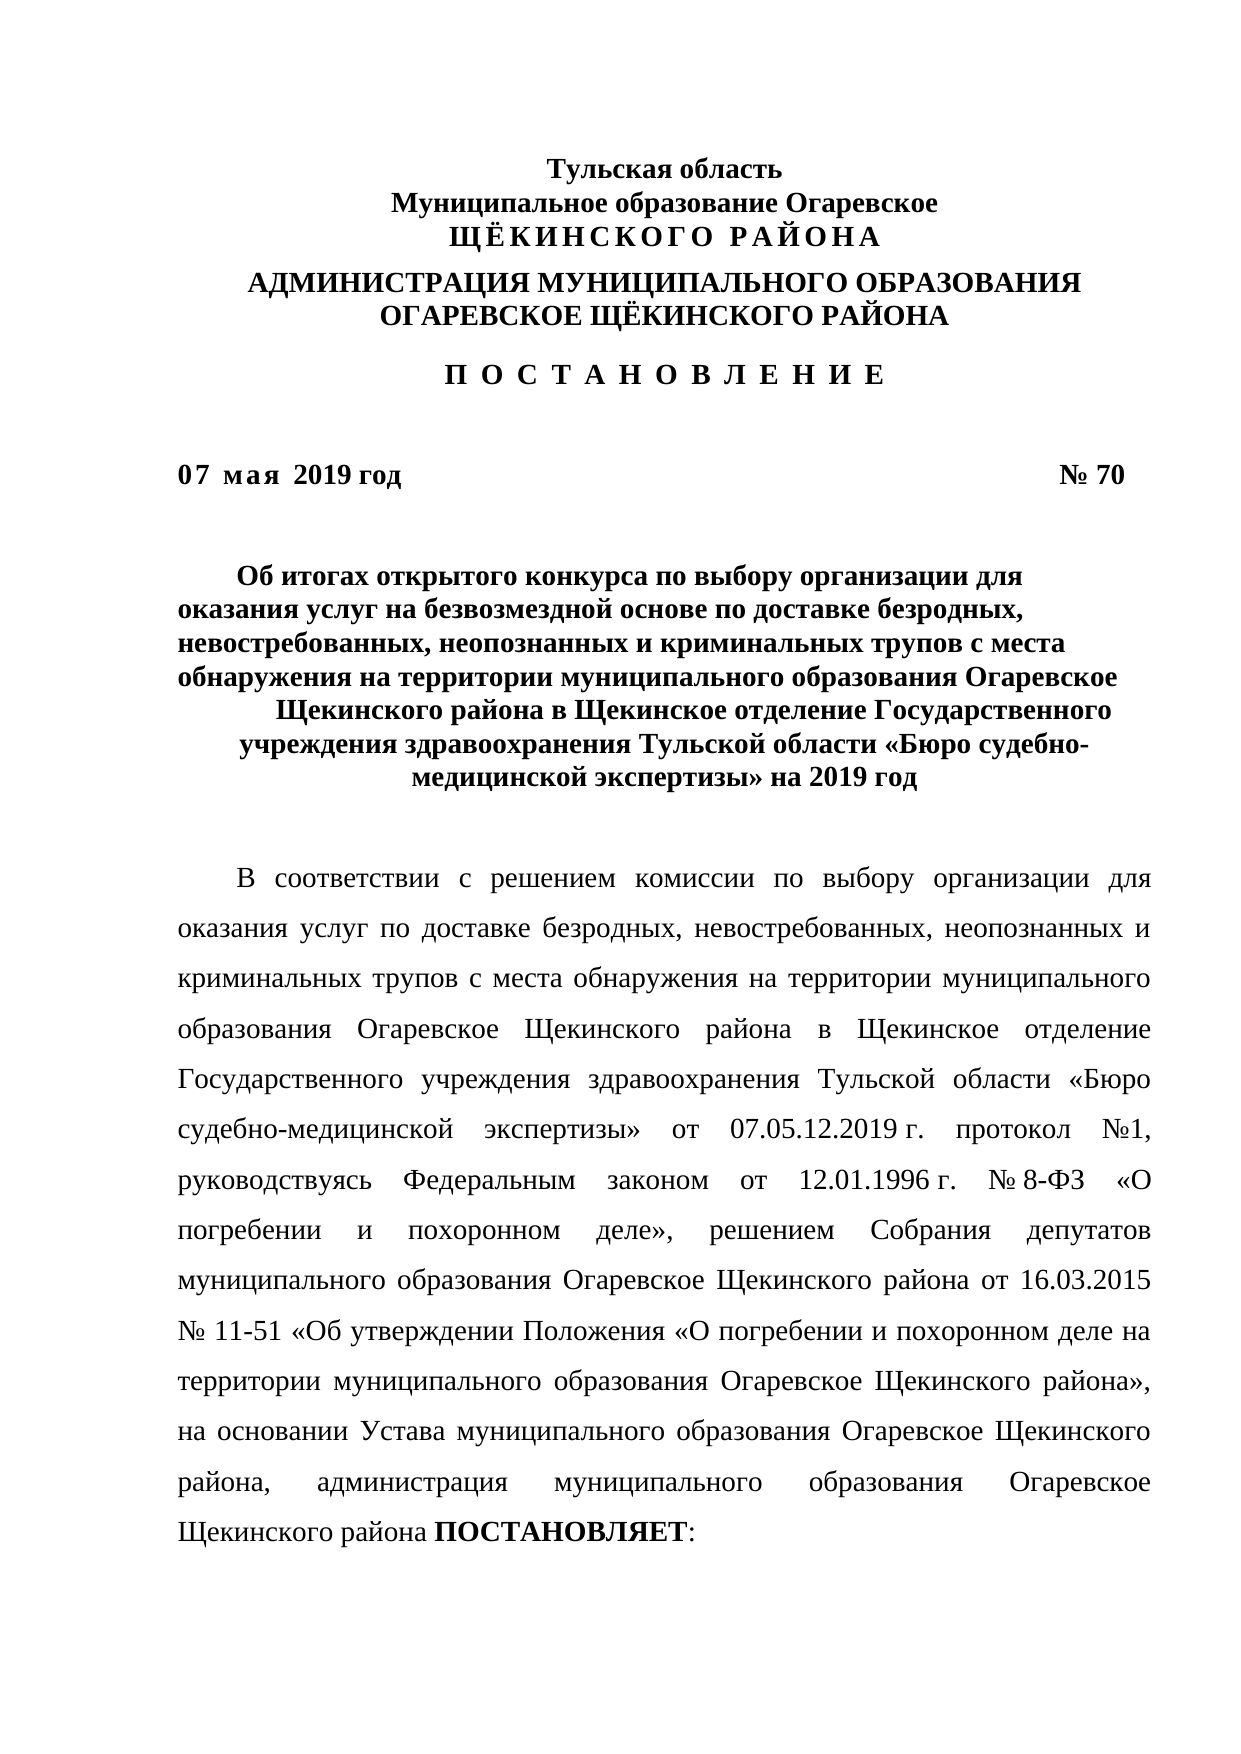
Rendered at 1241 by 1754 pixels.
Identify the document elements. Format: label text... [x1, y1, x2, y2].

text Муниципальное образование Огаревское [177, 185, 1152, 219]
text В соответствии с решением комиссии по выбору организации для оказания услуг по доставке безродных, невостребованных, неопознанных и криминальных трупов с места обнаружения на территории муниципального образования Огаревское Щекинского района в Щекинское отделение Государственного учреждения здравоохранения Тульской области «Бюро судебно-медицинской экспертизы» от 07.05.12.2019 г. протокол №1, руководствуясь Федеральным законом от 12.01.1996 г. № 8-ФЗ «О погребении и похоронном деле», решением Собрания депутатов муниципального образования Огаревское Щекинского района от 16.03.2015 № 11-51 «Об утверждении Положения «О погребении и похоронном деле на территории муниципального образования Огаревское Щекинского района», на основании Устава муниципального образования Огаревское Щекинского района, администрация муниципального образования Огаревское Щекинского района ПОСТАНОВЛЯЕТ: [177, 860, 1152, 1548]
text П О С Т А Н О В Л Е Н И Е [177, 357, 1152, 390]
text Об итогах открытого конкурса по выбору организации для оказания услуг на безвозмездной основе по доставке безродных, невостребованных, неопознанных и криминальных трупов с места обнаружения на территории муниципального образования Огаревское [177, 558, 1152, 692]
text 07 мая 2019 год № 70 [177, 457, 1152, 491]
text АДМИНИСТРАЦИЯ МУНИЦИПАЛЬНОГО ОБРАЗОВАНИЯ ОГАРЕВСКОЕ ЩЁКИНСКОГО РАЙОНА [177, 265, 1152, 332]
text Тульская область [177, 152, 1152, 185]
text ЩЁКИНСКОГО РАЙОНА [177, 219, 1152, 252]
text Щекинского района в Щекинское отделение Государственного учреждения здравоохранения Тульской области «Бюро судебно-медицинской экспертизы» на 2019 год [177, 692, 1152, 793]
